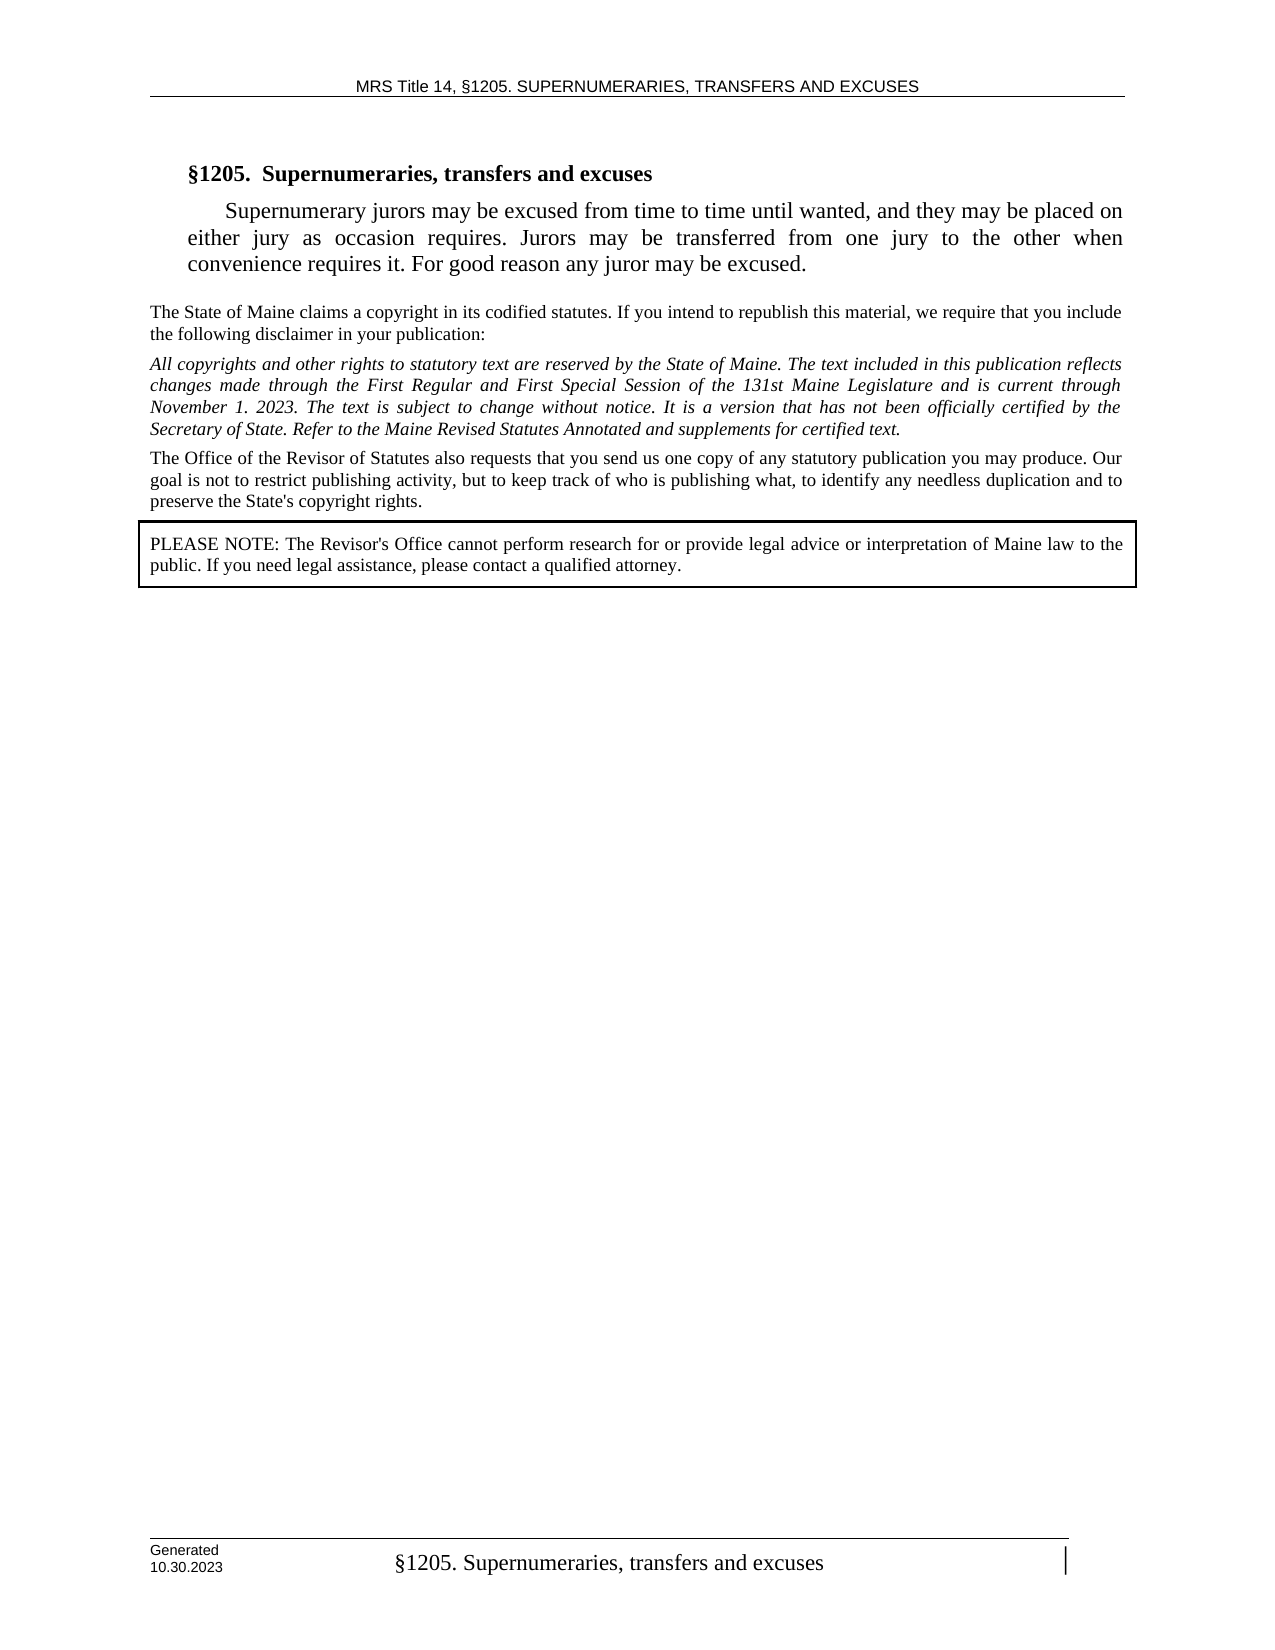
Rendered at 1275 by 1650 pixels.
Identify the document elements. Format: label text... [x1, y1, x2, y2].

text The Office of the Revisor of Statutes also requests that you send us one copy of any statutory publication you may produce. Our goal is not to restrict publishing activity, but to keep track of who is publishing what, to identify any needless duplication and to preserve the State's copyright rights. [150, 447, 1125, 512]
text Supernumerary jurors may be excused from time to time until wanted, and they may be placed on either jury as occasion requires. Jurors may be transferred from one jury to the other when convenience requires it. For good reason any juror may be excused. [187, 197, 1125, 276]
text §1205. Supernumeraries, transfers and excuses [187, 160, 1125, 187]
text The State of Maine claims a copyright in its codified statutes. If you intend to republish this material, we require that you include the following disclaimer in your publication: [150, 301, 1125, 344]
text All copyrights and other rights to statutory text are reserved by the State of Maine. The text included in this publication reflects changes made through the First Regular and First Special Session of the 131st Maine Legislature and is current through November 1. 2023 . The text is subject to change without notice. It is a version that has not been officially certified by the Secretary of State. Refer to the Maine Revised Statutes Annotated and supplements for certified text. [150, 353, 1125, 439]
text PLEASE NOTE: The Revisor's Office cannot perform research for or provide legal advice or interpretation of Maine law to the public. If you need legal assistance, please contact a qualified attorney. [140, 523, 1135, 586]
